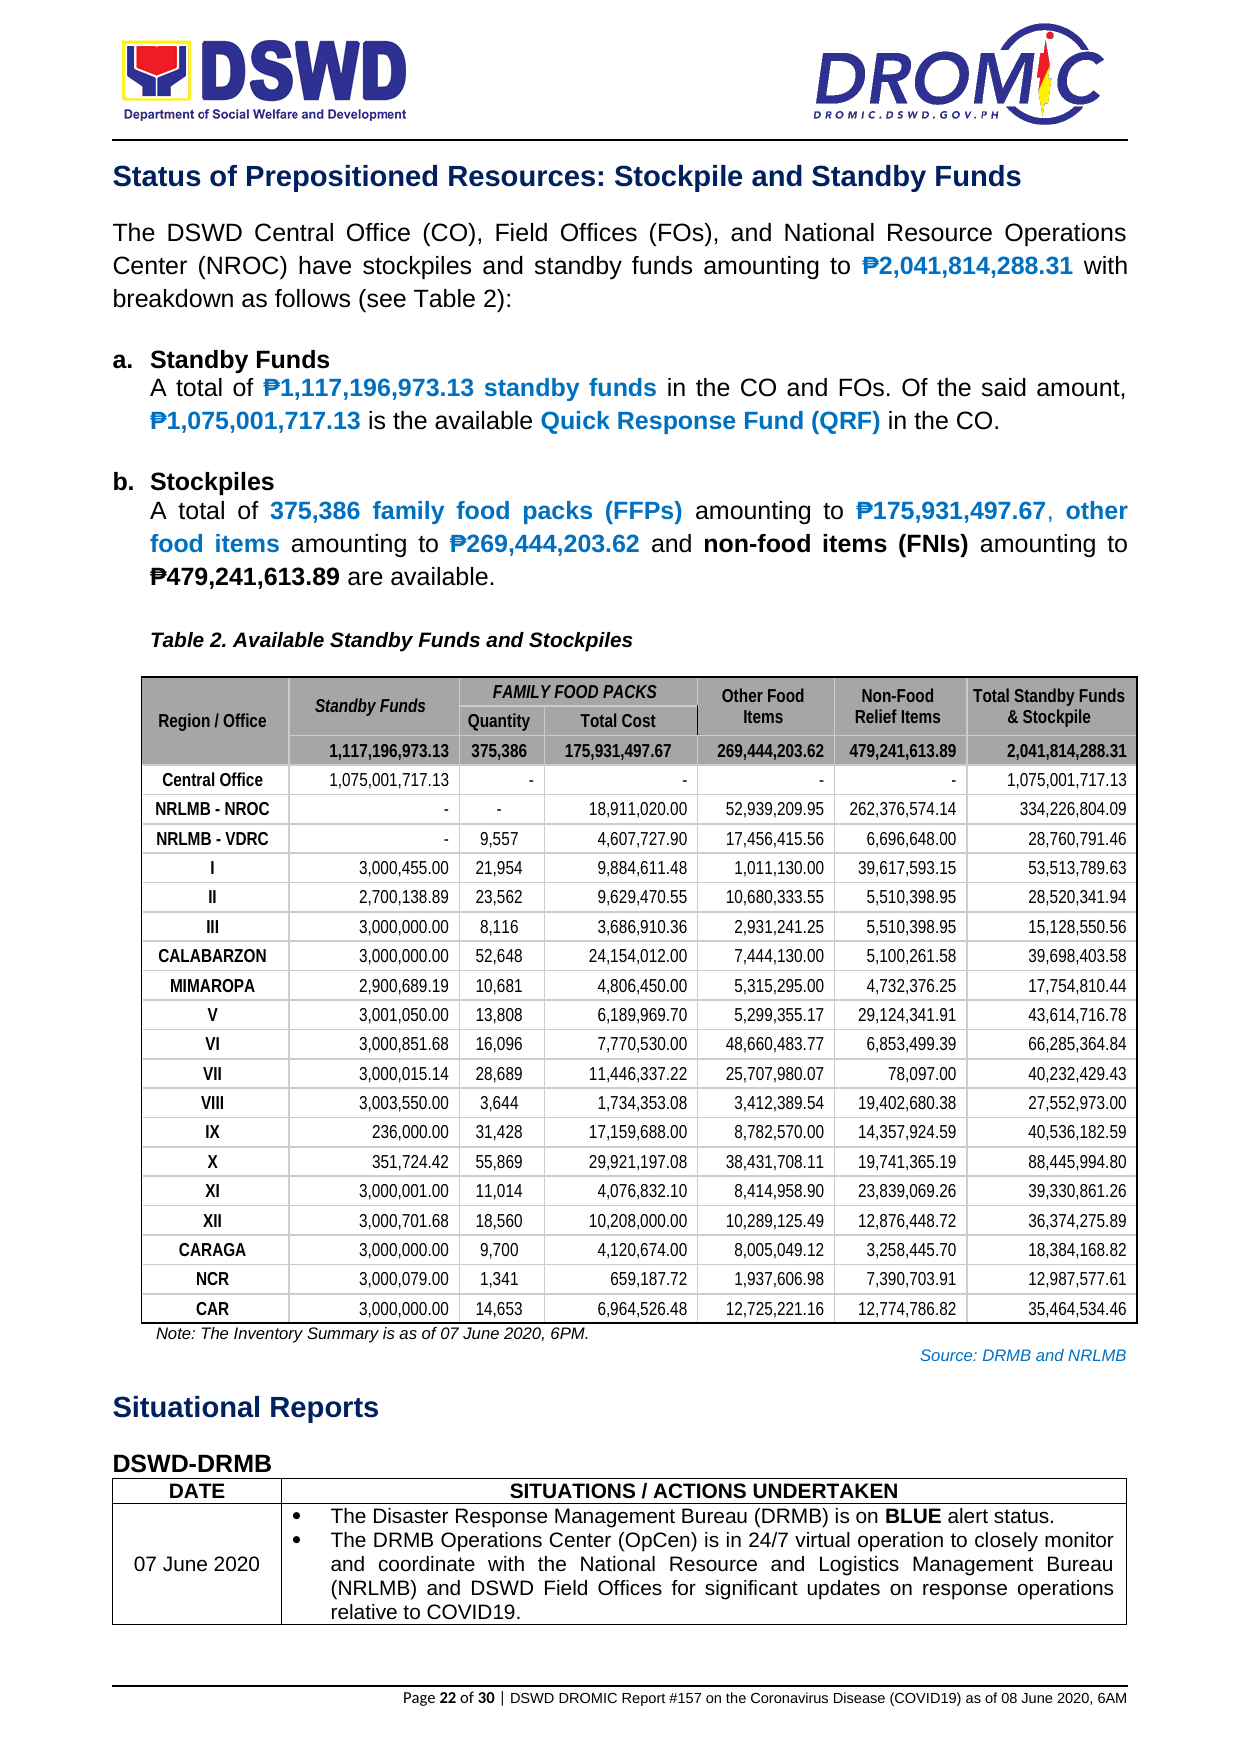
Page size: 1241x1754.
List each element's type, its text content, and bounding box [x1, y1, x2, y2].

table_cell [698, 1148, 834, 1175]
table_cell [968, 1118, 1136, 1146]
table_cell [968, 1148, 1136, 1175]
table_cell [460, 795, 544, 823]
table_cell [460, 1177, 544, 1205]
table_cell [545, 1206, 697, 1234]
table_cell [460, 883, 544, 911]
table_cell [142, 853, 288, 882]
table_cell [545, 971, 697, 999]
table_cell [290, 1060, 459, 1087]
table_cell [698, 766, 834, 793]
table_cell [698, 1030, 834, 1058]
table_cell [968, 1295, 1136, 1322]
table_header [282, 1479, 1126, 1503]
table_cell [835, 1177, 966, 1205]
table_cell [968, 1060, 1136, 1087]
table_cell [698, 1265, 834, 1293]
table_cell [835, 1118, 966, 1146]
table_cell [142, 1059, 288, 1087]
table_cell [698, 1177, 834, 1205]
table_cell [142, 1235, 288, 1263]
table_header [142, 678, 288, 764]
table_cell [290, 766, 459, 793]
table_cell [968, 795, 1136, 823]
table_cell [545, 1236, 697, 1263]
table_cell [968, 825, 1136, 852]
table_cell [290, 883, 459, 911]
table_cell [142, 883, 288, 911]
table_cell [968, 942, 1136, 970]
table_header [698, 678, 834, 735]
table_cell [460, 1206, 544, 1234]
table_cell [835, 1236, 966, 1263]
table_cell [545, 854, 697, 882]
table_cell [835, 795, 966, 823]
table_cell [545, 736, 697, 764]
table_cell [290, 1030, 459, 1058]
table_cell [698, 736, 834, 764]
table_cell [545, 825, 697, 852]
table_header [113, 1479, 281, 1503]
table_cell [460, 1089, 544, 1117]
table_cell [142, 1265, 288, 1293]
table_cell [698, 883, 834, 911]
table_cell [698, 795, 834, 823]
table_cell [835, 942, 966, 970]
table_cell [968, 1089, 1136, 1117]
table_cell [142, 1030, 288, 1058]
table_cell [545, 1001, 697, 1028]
text Source: DRMB and NRLMB [112, 1346, 1128, 1365]
text Table 2. Available Standby Funds and Stockpiles [112, 628, 1128, 652]
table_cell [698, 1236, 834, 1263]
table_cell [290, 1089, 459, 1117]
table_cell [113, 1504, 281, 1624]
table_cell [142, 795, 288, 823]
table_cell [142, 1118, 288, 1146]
picture [781, 23, 1133, 125]
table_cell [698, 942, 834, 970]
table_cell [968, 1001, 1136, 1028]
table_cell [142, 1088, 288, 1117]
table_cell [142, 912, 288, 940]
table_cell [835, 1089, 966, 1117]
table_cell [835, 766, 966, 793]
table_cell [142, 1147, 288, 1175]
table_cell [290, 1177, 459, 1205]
text A total of 375,386 family food packs (FFPs) amounting to ₱175,931,497.67, other food items amounting to ₱269,444,203.62 and non-food items (FNIs) amounting to ₱479,241,613.89 are available. [150, 496, 1128, 590]
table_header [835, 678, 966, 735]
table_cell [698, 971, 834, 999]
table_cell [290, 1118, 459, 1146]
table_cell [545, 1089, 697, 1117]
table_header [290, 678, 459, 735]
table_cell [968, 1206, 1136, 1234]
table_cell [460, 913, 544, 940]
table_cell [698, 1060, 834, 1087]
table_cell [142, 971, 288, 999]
text Note: The Inventory Summary is as of 07 June 2020, 6PM. [142, 1324, 1128, 1343]
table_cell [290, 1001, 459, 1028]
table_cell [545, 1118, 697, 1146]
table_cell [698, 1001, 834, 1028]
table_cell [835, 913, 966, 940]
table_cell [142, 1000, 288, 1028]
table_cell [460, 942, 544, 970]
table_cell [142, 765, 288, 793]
text Status of Prepositioned Resources: Stockpile and Standby Funds [112, 159, 1128, 192]
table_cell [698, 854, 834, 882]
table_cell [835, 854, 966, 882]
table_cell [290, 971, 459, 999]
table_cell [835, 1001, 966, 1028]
text The DSWD Central Office (CO), Field Offices (FOs), and National Resource Operations Center (NROC) have stockpiles and standby funds amounting to ₱2,041,814,288.31 with breakdown as follows (see Table 2): [112, 218, 1128, 313]
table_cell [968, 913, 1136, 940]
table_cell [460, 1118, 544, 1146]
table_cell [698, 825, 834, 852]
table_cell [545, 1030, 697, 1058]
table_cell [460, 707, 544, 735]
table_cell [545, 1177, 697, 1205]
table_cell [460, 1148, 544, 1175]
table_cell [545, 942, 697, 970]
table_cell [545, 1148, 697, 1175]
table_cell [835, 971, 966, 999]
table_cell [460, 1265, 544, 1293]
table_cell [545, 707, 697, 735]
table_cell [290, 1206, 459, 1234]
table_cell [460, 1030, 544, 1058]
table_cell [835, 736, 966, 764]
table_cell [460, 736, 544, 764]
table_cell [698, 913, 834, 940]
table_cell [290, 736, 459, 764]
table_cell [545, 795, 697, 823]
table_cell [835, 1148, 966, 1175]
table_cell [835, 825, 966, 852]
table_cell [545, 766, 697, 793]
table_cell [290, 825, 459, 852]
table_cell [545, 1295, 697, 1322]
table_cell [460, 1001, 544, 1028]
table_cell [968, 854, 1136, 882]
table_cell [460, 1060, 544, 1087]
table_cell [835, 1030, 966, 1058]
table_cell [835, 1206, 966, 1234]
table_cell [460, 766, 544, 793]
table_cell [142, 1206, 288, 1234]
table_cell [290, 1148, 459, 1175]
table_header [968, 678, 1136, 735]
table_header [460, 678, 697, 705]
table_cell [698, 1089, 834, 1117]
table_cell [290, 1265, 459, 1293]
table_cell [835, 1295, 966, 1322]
picture [112, 37, 417, 125]
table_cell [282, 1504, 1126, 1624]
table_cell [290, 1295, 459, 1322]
list Standby Funds [112, 344, 1128, 373]
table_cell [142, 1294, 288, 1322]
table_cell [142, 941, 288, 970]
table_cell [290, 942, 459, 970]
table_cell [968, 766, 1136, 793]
text A total of ₱1,117,196,973.13 standby funds in the CO and FOs. Of the said amount, ₱1,075,001,717.13 is the available Quick Response Fund (QRF) in the CO. [150, 373, 1128, 435]
text DSWD-DRMB [112, 1449, 1128, 1478]
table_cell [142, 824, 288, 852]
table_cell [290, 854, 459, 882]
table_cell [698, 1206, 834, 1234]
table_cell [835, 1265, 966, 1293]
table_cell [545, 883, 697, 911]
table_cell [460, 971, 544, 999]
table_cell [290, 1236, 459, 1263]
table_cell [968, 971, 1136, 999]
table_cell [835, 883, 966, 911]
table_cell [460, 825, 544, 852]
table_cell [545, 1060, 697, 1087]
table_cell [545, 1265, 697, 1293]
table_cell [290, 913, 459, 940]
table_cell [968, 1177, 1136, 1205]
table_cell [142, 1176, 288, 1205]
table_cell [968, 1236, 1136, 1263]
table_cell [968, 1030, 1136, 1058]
text Situational Reports [112, 1390, 1128, 1423]
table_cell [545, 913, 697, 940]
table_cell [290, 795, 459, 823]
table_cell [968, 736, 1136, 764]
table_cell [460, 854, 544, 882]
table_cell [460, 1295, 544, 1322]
list Stockpiles [112, 467, 1128, 496]
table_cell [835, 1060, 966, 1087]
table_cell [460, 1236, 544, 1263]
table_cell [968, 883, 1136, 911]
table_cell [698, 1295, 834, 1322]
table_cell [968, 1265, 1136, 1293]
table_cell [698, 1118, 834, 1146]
